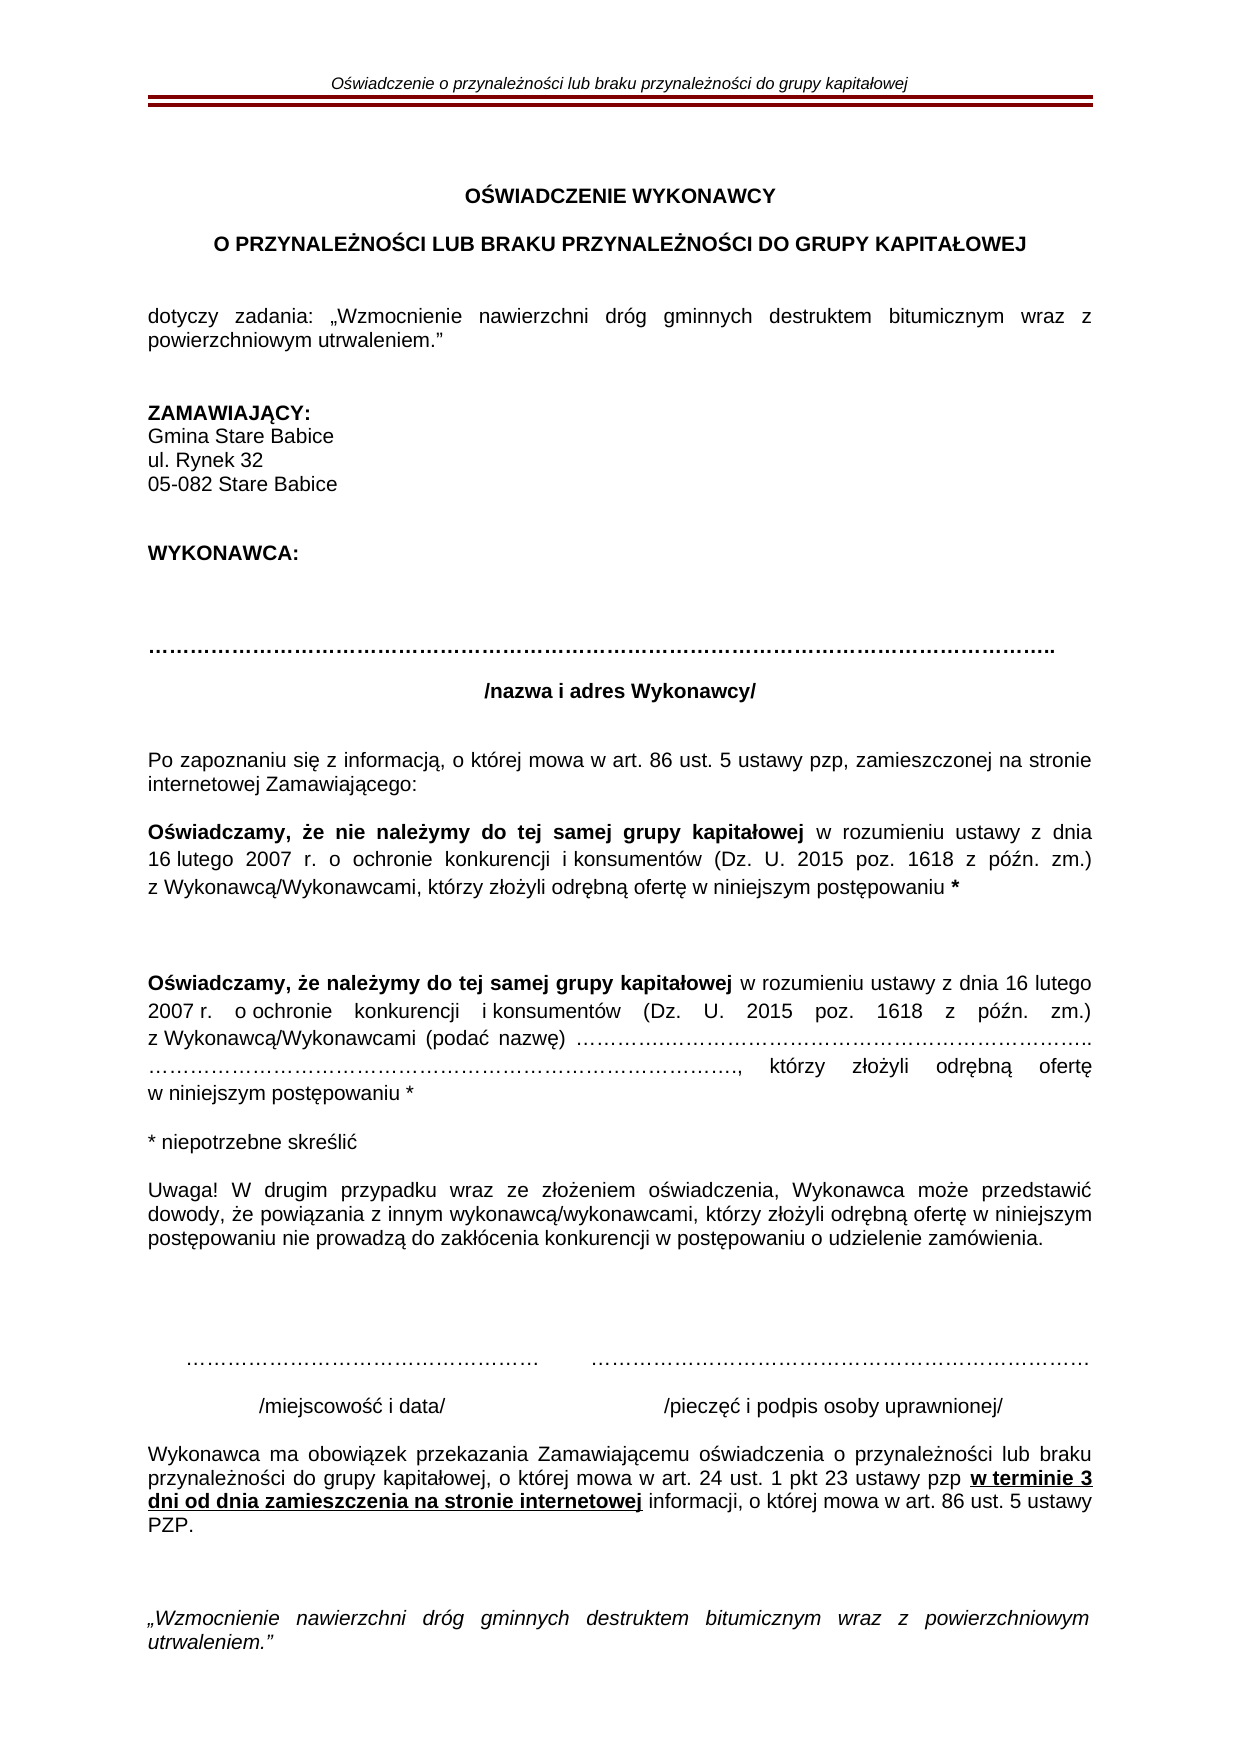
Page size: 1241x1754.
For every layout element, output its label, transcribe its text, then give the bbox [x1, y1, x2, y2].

text Po zapoznaniu się z informacją, o której mowa w art. 86 ust. 5 ustawy pzp, zamieszczonej na stronie internetowej Zamawiającego: [148, 748, 1093, 796]
text Wykonawca ma obowiązek przekazania Zamawiającemu oświadczenia o przynależności lub braku przynależności do grupy kapitałowej, o której mowa w art. 24 ust. 1 pkt 23 ustawy pzp w terminie 3 dni od dnia zamieszczenia na stronie internetowej informacji, o której mowa w art. 86 ust. 5 ustawy PZP. [148, 1441, 1093, 1537]
text Oświadczamy, że należymy do tej samej grupy kapitałowej w rozumieniu ustawy z dnia 16 lutego 2007 r. o ochronie konkurencji i konsumentów (Dz. U. 2015 poz. 1618 z późn. zm.) z Wykonawcą/Wykonawcami (podać nazwę) ………….…………………………………………………….. …………………………………………………………………………., którzy złożyli odrębną ofertę w niniejszym postępowaniu * [148, 971, 1093, 1105]
text dotyczy zadania: „Wzmocnienie nawierzchni dróg gminnych destruktem bitumicznym wraz z powierzchniowym utrwaleniem.” [148, 304, 1093, 352]
text ZAMAWIAJĄCY: [148, 400, 1093, 424]
text OŚWIADCZENIE WYKONAWCY [148, 183, 1093, 207]
text Gmina Stare Babice [148, 424, 1093, 448]
text /miejscowość i data/ /pieczęć i podpis osoby uprawnionej/ [259, 1393, 1093, 1417]
text O PRZYNALEŻNOŚCI LUB BRAKU PRZYNALEŻNOŚCI DO GRUPY KAPITAŁOWEJ [148, 232, 1093, 256]
text WYKONAWCA: [148, 541, 1093, 565]
text ul. Rynek 32 [148, 448, 1093, 472]
text /nazwa i adres Wykonawcy/ [148, 679, 1093, 703]
text ………………………………………………………………………………………………………………….. [148, 634, 1093, 658]
text * niepotrzebne skreślić [148, 1129, 1093, 1153]
text 05-082 Stare Babice [148, 472, 1093, 496]
text Oświadczamy, że nie należymy do tej samej grupy kapitałowej w rozumieniu ustawy z dnia 16 lutego 2007 r. o ochronie konkurencji i konsumentów (Dz. U. 2015 poz. 1618 z późn. zm.) z Wykonawcą/Wykonawcami, którzy złożyli odrębną ofertę w niniejszym postępowaniu * [148, 819, 1093, 898]
text …………………………………………… ……………………………………………………………… [185, 1346, 1093, 1369]
text Uwaga! W drugim przypadku wraz ze złożeniem oświadczenia, Wykonawca może przedstawić dowody, że powiązania z innym wykonawcą/wykonawcami, którzy złożyli odrębną ofertę w niniejszym postępowaniu nie prowadzą do zakłócenia konkurencji w postępowaniu o udzielenie zamówienia. [148, 1178, 1093, 1250]
